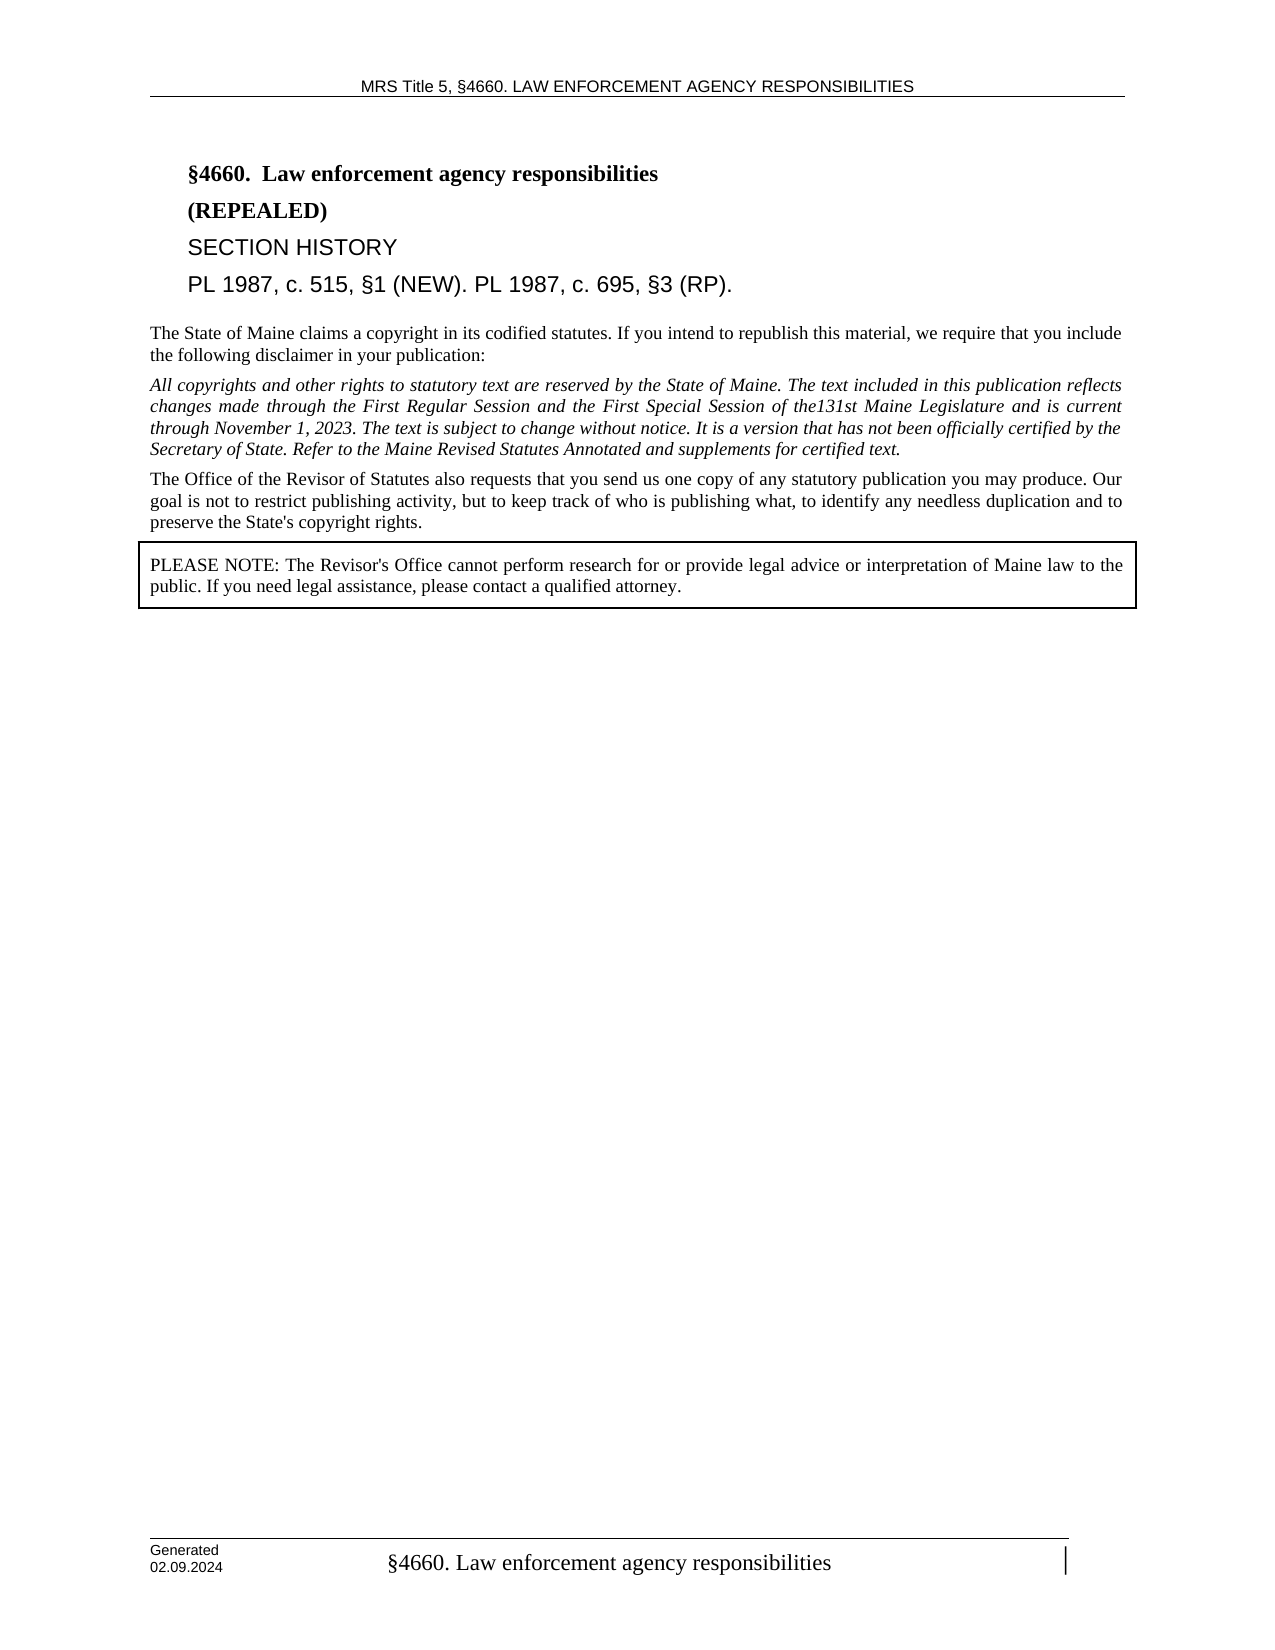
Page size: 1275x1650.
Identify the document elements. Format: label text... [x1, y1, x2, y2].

text The Office of the Revisor of Statutes also requests that you send us one copy of any statutory publication you may produce. Our goal is not to restrict publishing activity, but to keep track of who is publishing what, to identify any needless duplication and to preserve the State's copyright rights. [150, 468, 1125, 533]
text §4660. Law enforcement agency responsibilities [187, 160, 1125, 187]
text All copyrights and other rights to statutory text are reserved by the State of Maine. The text included in this publication reflects changes made through the First Regular Session and the First Special Session of the131st Maine Legislature and is current through November 1, 2023 . The text is subject to change without notice. It is a version that has not been officially certified by the Secretary of State. Refer to the Maine Revised Statutes Annotated and supplements for certified text. [150, 373, 1125, 460]
text PLEASE NOTE: The Revisor's Office cannot perform research for or provide legal advice or interpretation of Maine law to the public. If you need legal assistance, please contact a qualified attorney. [140, 543, 1135, 607]
text SECTION HISTORY [187, 234, 1125, 260]
text The State of Maine claims a copyright in its codified statutes. If you intend to republish this material, we require that you include the following disclaimer in your publication: [150, 322, 1125, 365]
text (REPEALED) [187, 197, 1125, 223]
text PL 1987, c. 515, §1 (NEW). PL 1987, c. 695, §3 (RP). [187, 271, 1125, 297]
